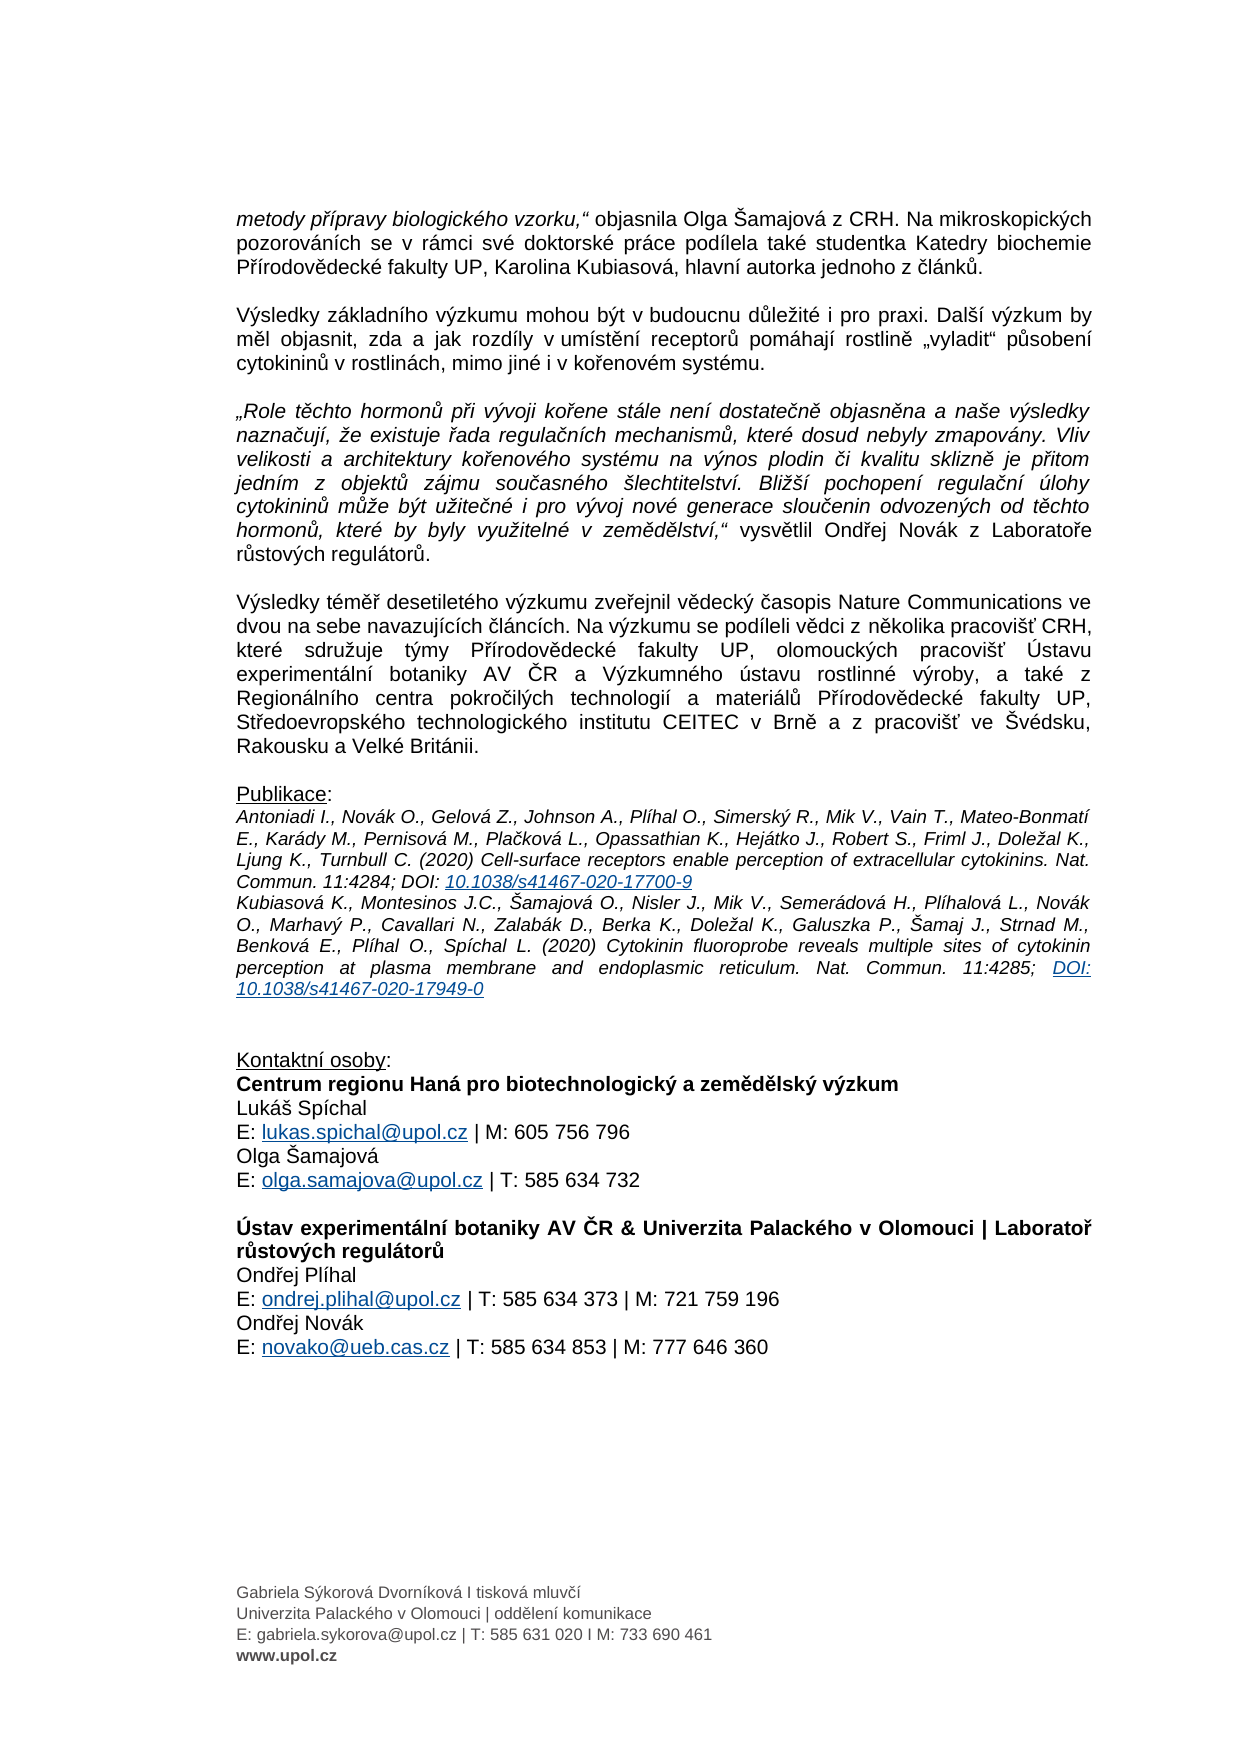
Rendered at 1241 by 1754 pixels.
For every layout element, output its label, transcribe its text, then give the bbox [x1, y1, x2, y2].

text Antoniadi I., Novák O., Gelová Z., Johnson A., Plíhal O., Simerský R., Mik V., Vain T., Mateo-Bonmatí E., Karády M., Pernisová M., Plačková L., Opassathian K., Hejátko J., Robert S., Friml J., Doležal K., Ljung K., Turnbull C. (2020) Cell-surface receptors enable perception of extracellular cytokinins. Nat. Commun. 11:4284; DOI: 10.1038/s41467-020-17700-9 [236, 806, 1092, 892]
text Výsledky téměř desetiletého výzkumu zveřejnil vědecký časopis Nature Communications ve dvou na sebe navazujících článcích. Na výzkumu se podíleli vědci z několika pracovišť CRH, které sdružuje týmy Přírodovědecké fakulty UP, olomouckých pracovišť Ústavu experimentální botaniky AV ČR a Výzkumného ústavu rostlinné výroby, a také z Regionálního centra pokročilých technologií a materiálů Přírodovědecké fakulty UP, Středoevropského technologického institutu CEITEC v Brně a z pracovišť ve Švédsku, Rakousku a Velké Británii. [236, 590, 1092, 758]
text Centrum regionu Haná pro biotechnologický a zemědělský výzkum [236, 1072, 1092, 1096]
text Publikace: [236, 782, 1092, 806]
text Ústav experimentální botaniky AV ČR & Univerzita Palackého v Olomouci | Laboratoř růstových regulátorů [236, 1215, 1092, 1263]
text Ondřej Novák [236, 1311, 1092, 1335]
text „Role těchto hormonů při vývoji kořene stále není dostatečně objasněna a naše výsledky naznačují, že existuje řada regulačních mechanismů, které dosud nebyly zmapovány. Vliv velikosti a architektury kořenového systému na výnos plodin či kvalitu sklizně je přitom jedním z objektů zájmu současného šlechtitelství. Bližší pochopení regulační úlohy cytokininů může být užitečné i pro vývoj nové generace sloučenin odvozených od těchto hormonů, které by byly využitelné v zemědělství,“ vysvětlil Ondřej Novák z Laboratoře růstových regulátorů. [236, 398, 1092, 566]
text E: ondrej.plihal@upol.cz | T: 585 634 373 | M: 721 759 196 [236, 1287, 1092, 1311]
text Kubiasová K., Montesinos J.C., Šamajová O., Nisler J., Mik V., Semerádová H., Plíhalová L., Novák O., Marhavý P., Cavallari N., Zalabák D., Berka K., Doležal K., Galuszka P., Šamaj J., Strnad M., Benková E., Plíhal O., Spíchal L. (2020) Cytokinin fluoroprobe reveals multiple sites of cytokinin perception at plasma membrane and endoplasmic reticulum. Nat. Commun. 11:4285; DOI: 10.1038/s41467-020-17949-0 [236, 892, 1092, 1000]
text E: olga.samajova@upol.cz | T: 585 634 732 [236, 1167, 1092, 1191]
text Lukáš Spíchal [236, 1096, 1092, 1119]
text Výsledky základního výzkumu mohou být v budoucnu důležité i pro praxi. Další výzkum by měl objasnit, zda a jak rozdíly v umístění receptorů pomáhají rostlině „vyladit“ působení cytokininů v rostlinách, mimo jiné i v kořenovém systému. [236, 303, 1092, 374]
text Kontaktní osoby: [236, 1048, 1092, 1072]
text E: lukas.spichal@upol.cz | M: 605 756 796 [236, 1119, 1092, 1143]
text Olga Šamajová [236, 1143, 1092, 1167]
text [236, 207, 1092, 279]
text E: novako@ueb.cas.cz | T: 585 634 853 | M: 777 646 360 [236, 1335, 1092, 1359]
text Ondřej Plíhal [236, 1263, 1092, 1287]
